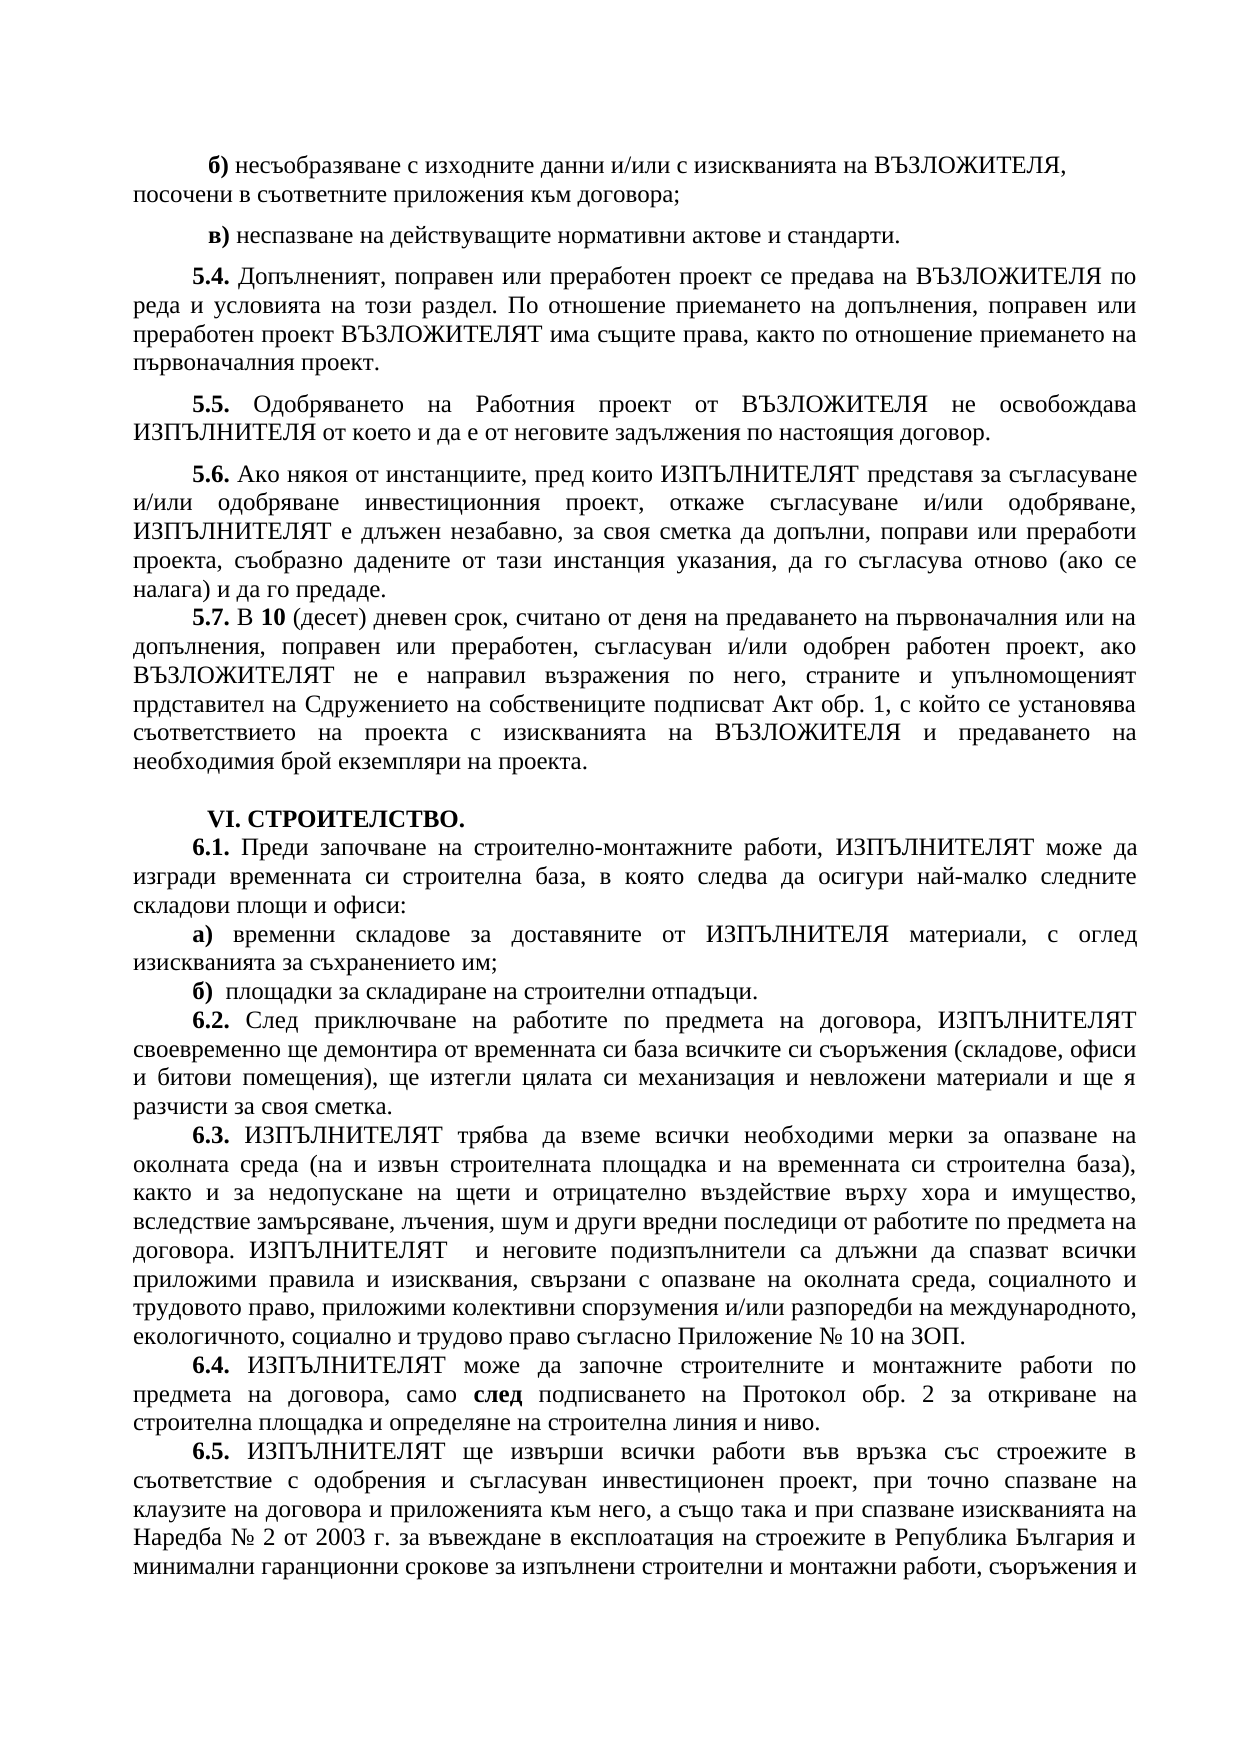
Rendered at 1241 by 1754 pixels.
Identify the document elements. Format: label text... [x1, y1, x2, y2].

text б) площадки за складиране на строителни отпадъци. [133, 976, 1138, 1005]
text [133, 1436, 1138, 1580]
text а) временни складове за доставяните от Изпълнителя материали, с оглед изискванията за съхранението им; [133, 919, 1138, 976]
text 5.7. В 10 (десет) дневен срок, считано от деня на предаването на първоначалния или на допълнения, поправен или преработен, съгласуван и/или одобрен работен проект, ако ВЪЗЛОЖИТЕЛЯТ не е направил възражения по него, страните и упълномощеният прдставител на Сдружението на собствениците подписват Акт обр. 1, с който се установява съответствието на проекта с изискванията на ВЪЗЛОЖИТЕЛЯ и предаването на необходимия брой екземпляри на проекта. [133, 602, 1138, 775]
text 5.6. Ако някоя от инстанциите, пред които ИЗПЪЛНИТЕЛЯТ представя за съгласуване и/или одобряване инвестиционния проект, откаже съгласуване и/или одобряване, ИЗПЪЛНИТЕЛЯТ е длъжен незабавно, за своя сметка да допълни, поправи или преработи проекта, съобразно дадените от тази инстанция указания, да го съгласува отново (ако се налага) и да го предаде. [133, 459, 1138, 602]
text б) несъобразяване с изходните данни и/или с изискванията на ВЪЗЛОЖИТЕЛЯ, посочени в съответните приложения към договора; [133, 150, 1138, 207]
text VI. СТРОИТЕЛСТВО. [133, 804, 1138, 832]
text 6.1. Преди започване на строително-монтажните работи, Изпълнителят може да изгради временната си строителна база, в която следва да осигури най-малко следните складови площи и офиси: [133, 832, 1138, 919]
text 6.4. ИЗПЪЛНИТЕЛЯТ може да започне строителните и монтажните работи по предмета на договора, само след подписването на Протокол обр. 2 за откриване на строителна площадка и определяне на строителна линия и ниво. [133, 1350, 1138, 1436]
text 5.5. Одобряването на Работния проект от ВЪЗЛОЖИТЕЛЯ не освобождава ИЗПЪЛНИТЕЛЯ от което и да е от неговите задължения по настоящия договор. [133, 389, 1138, 446]
text 6.3. ИзпълнителяТ трябва да вземе всички необходими мерки за опазване на околната среда (на и извън строителната площадка и на временната си строителна база), както и за недопускане на щети и отрицателно въздействие върху хора и имущество, вследствие замърсяване, лъчения, шум и други вредни последици от работите по предмета на договора. ИЗПЪЛНИТЕЛЯТ и неговите подизпълнители са длъжни да спазват всички приложими правила и изисквания, свързани с опазване на околната среда, социалното и трудовото право, приложими колективни спорзумения и/или разпоредби на международното, екологичното, социално и трудово право съгласно Приложение № 10 на ЗОП. [133, 1120, 1138, 1350]
text 6.2. След приключване на работите по предмета на договора, ИЗПЪЛНИТЕЛЯТ своевременно ще демонтира от временната си база всичките си съоръжения (складове, офиси и битови помещения), ще изтегли цялата си механизация и невложени материали и ще я разчисти за своя сметка. [133, 1005, 1138, 1120]
text 5.4. Допълненият, поправен или преработен проект се предава на ВЪЗЛОЖИТЕЛЯ по реда и условията на този раздел. По отношение приемането на допълнения, поправен или преработен проект ВЪЗЛОЖИТЕЛЯТ има същите права, както по отношение приемането на първоначалния проект. [133, 261, 1138, 376]
text в) неспазване на действуващите нормативни актове и стандарти. [133, 220, 1138, 249]
